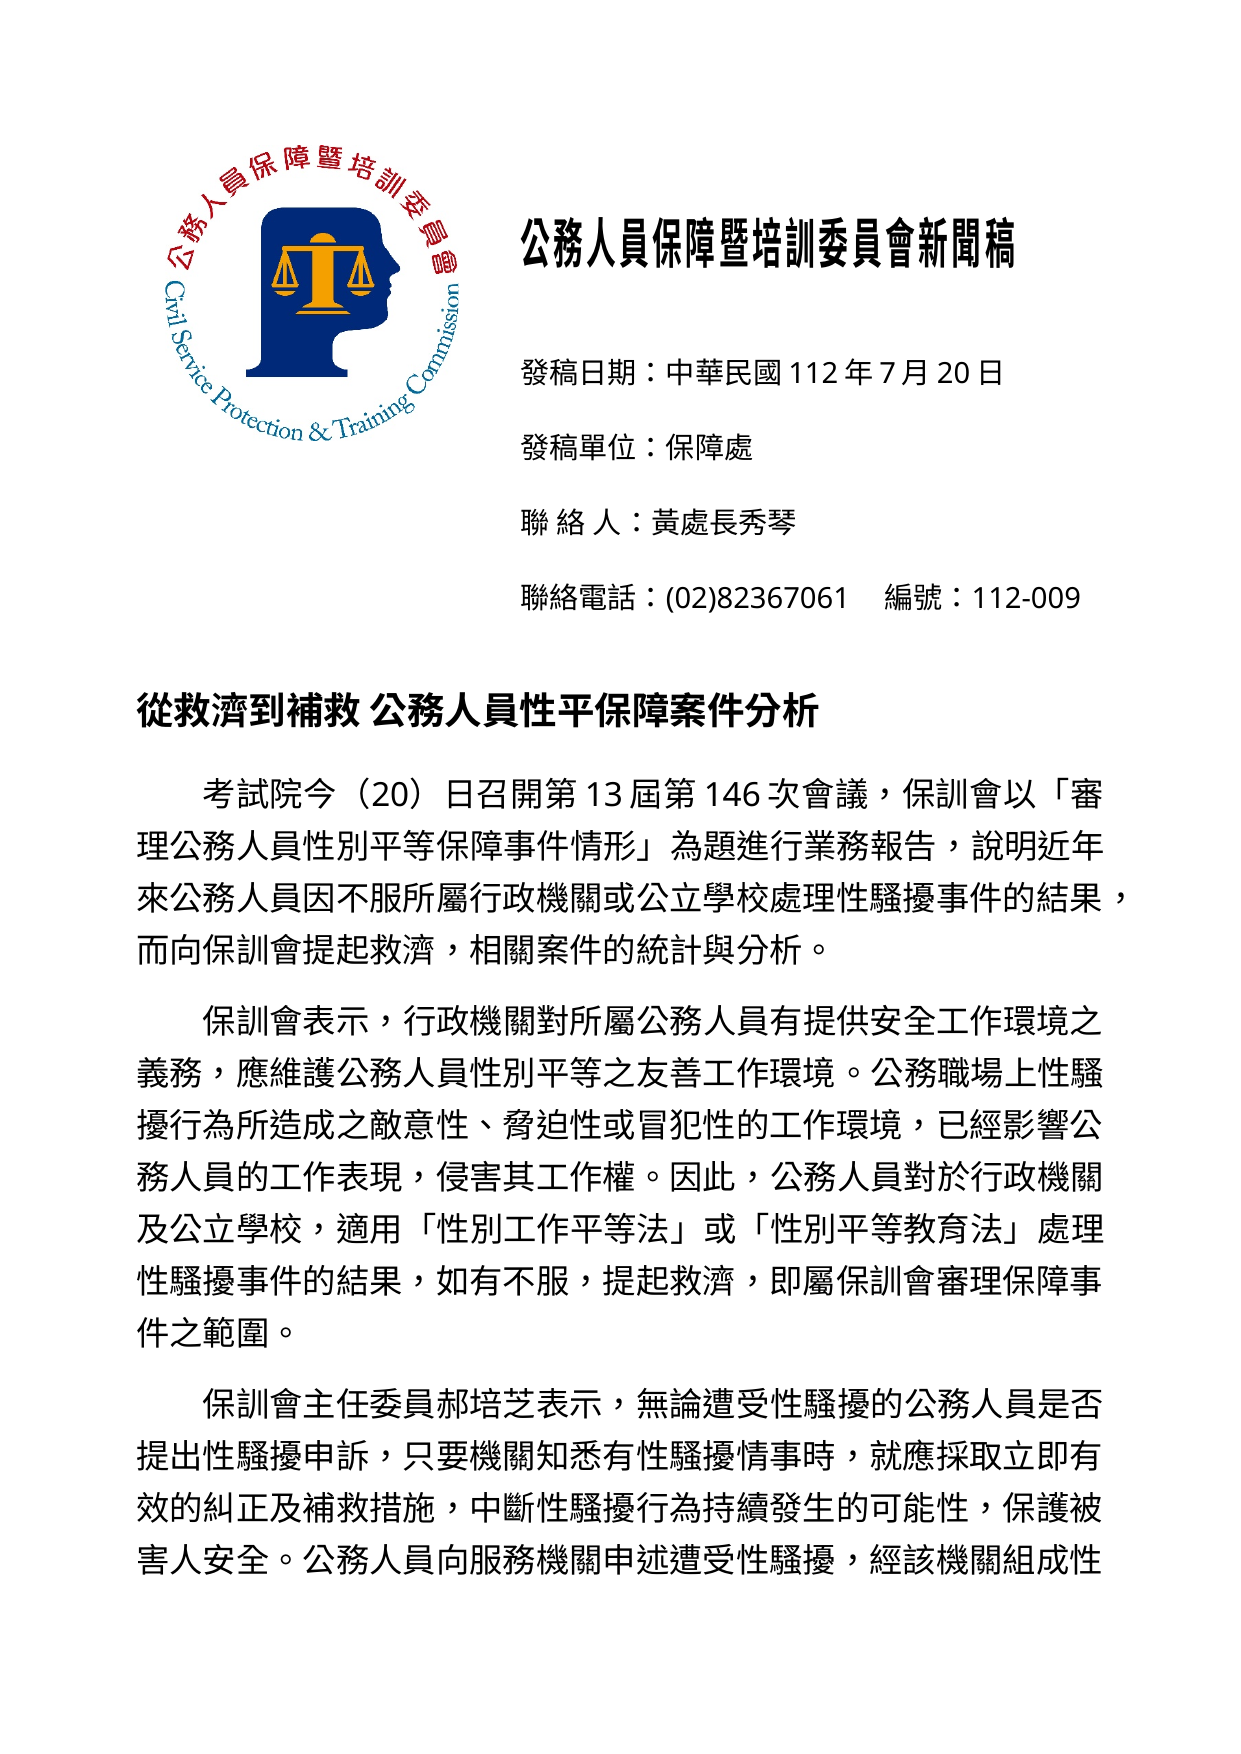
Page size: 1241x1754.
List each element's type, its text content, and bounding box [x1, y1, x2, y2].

text 考試院今（20）日召開第13屆第146次會議，保訓會以「審理公務人員性別平等保障事件情形」為題進行業務報告，說明近年來公務人員因不服所屬行政機關或公立學校處理性騷擾事件的結果，而向保訓會提起救濟，相關案件的統計與分析。 [136, 764, 1104, 973]
text 聯絡人：黃處長秀琴 [136, 483, 1104, 558]
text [136, 1375, 1104, 1583]
text 聯絡電話：(02)82367061 編號：112-009 [136, 558, 1104, 633]
text 發稿日期：中華民國112年7月20日 [136, 333, 1104, 408]
text 公務人員保障暨培訓委員會新聞稿 [136, 183, 1104, 296]
picture [165, 145, 459, 183]
text 發稿單位：保障處 [136, 408, 1104, 483]
picture [165, 296, 459, 333]
text 保訓會表示，行政機關對所屬公務人員有提供安全工作環境之義務，應維護公務人員性別平等之友善工作環境。公務職場上性騷擾行為所造成之敵意性、脅迫性或冒犯性的工作環境，已經影響公務人員的工作表現，侵害其工作權。因此，公務人員對於行政機關及公立學校，適用「性別工作平等法」或「性別平等教育法」處理性騷擾事件的結果，如有不服，提起救濟，即屬保訓會審理保障事件之範圍。 [136, 992, 1104, 1356]
text 從救濟到補救 公務人員性平保障案件分析 [136, 671, 1104, 746]
